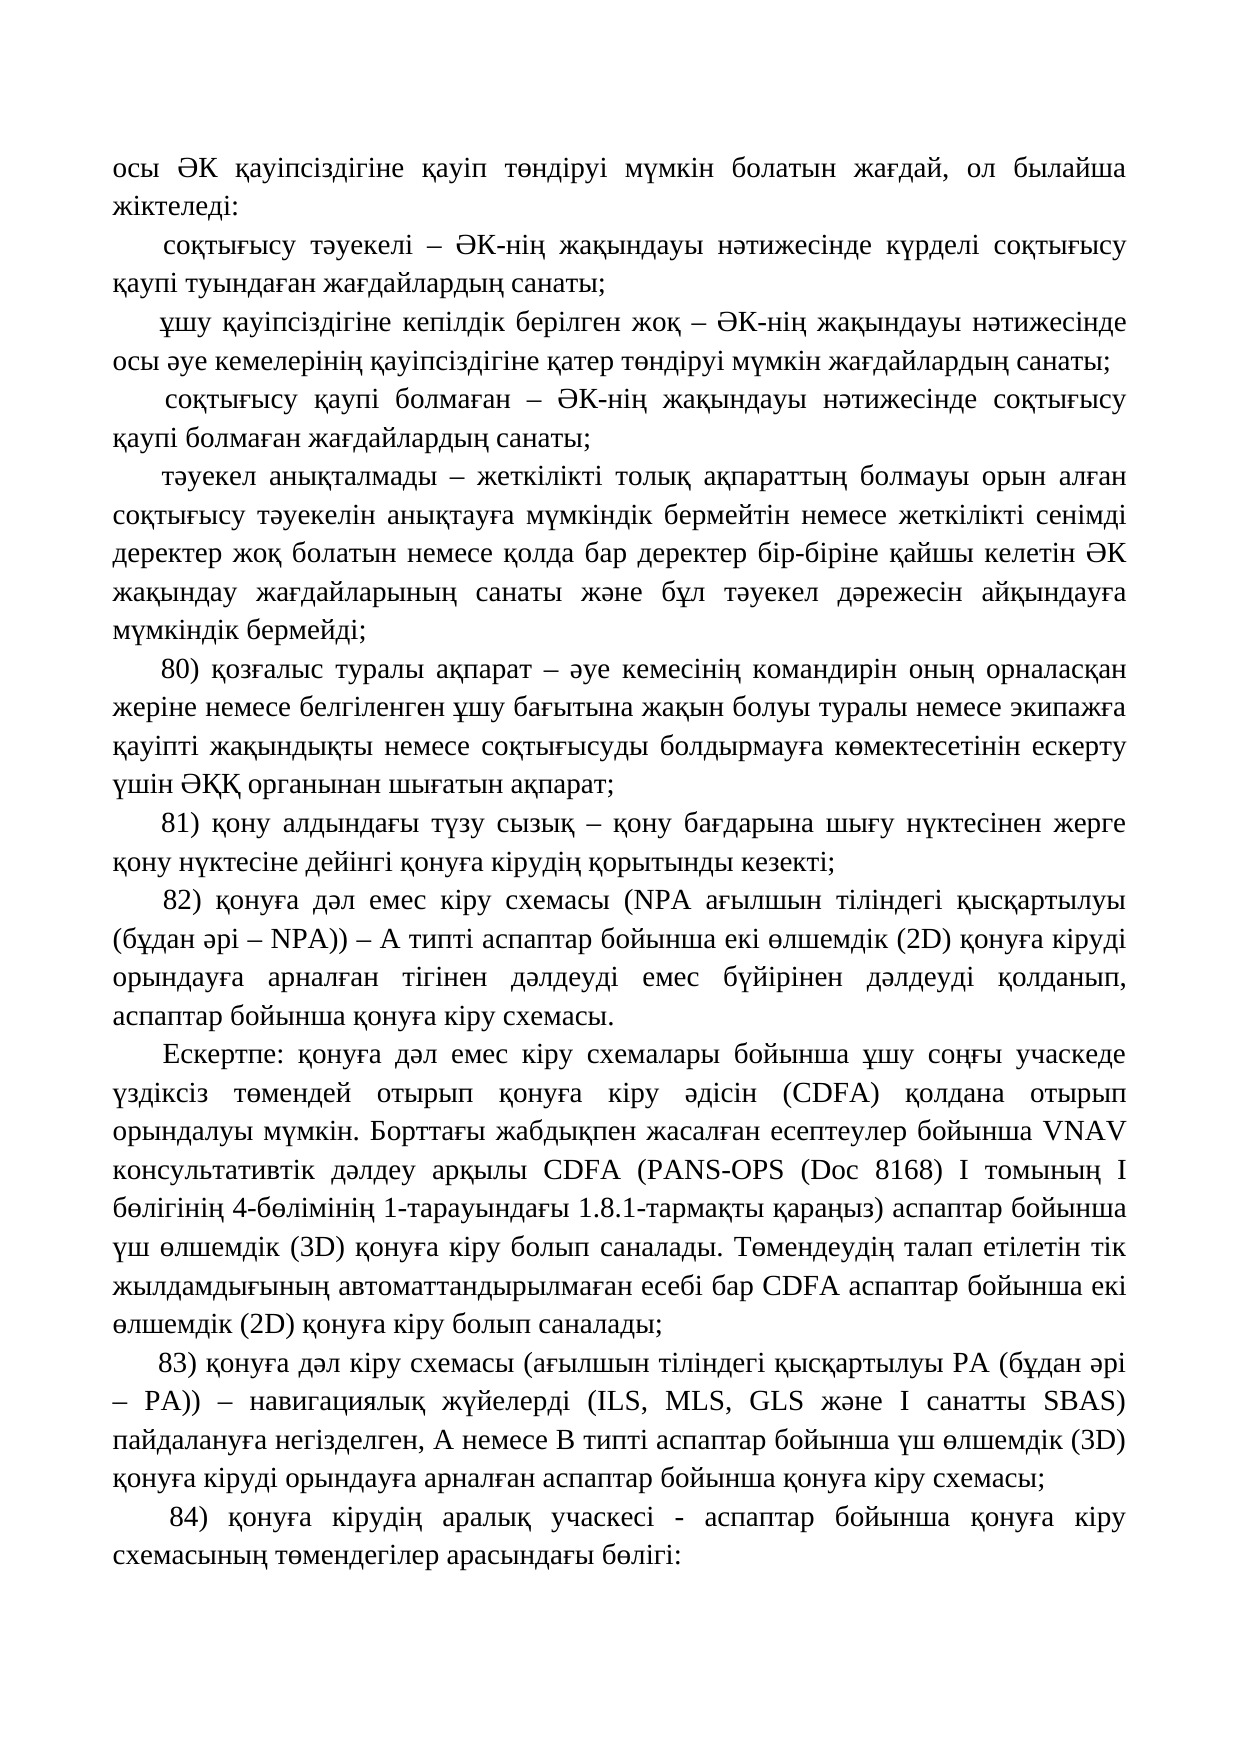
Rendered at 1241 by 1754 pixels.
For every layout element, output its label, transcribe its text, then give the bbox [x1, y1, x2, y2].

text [112, 150, 1128, 222]
text 81) қону алдындағы түзу сызық – қону бағдарына шығу нүктесiнен жерге қону нүктесiне дейiнгi қонуға кірудің қорытынды кезекті; [112, 805, 1128, 877]
text Ескертпе: қонуға дәл емес кіру схемалары бойынша ұшу соңғы учаскеде үздіксіз төмендей отырып қонуға кіру әдісін (CDFA) қолдана отырып орындалуы мүмкін. Борттағы жабдықпен жасалған есептеулер бойынша VNAV консультативтік дәлдеу арқылы CDFA (PANS-OPS (Doc 8168) I томының I бөлігінің 4-бөлімінің 1-тарауындағы 1.8.1-тармақты қараңыз) аспаптар бойынша үш өлшемдік (3D) қонуға кіру болып саналады. Төмендеудің талап етілетін тік жылдамдығының автоматтандырылмаған есебі бар CDFA аспаптар бойынша екі өлшемдік (2D) қонуға кіру болып саналады; [112, 1036, 1128, 1340]
text соқтығысу қаупі болмаған – ӘК-нің жақындауы нәтижесінде соқтығысу қаупі болмаған жағдайлардың санаты; [112, 381, 1128, 453]
text 84) қонуға кірудің аралық учаскесі - аспаптар бойынша қонуға кіру схемасының төмендегілер арасындағы бөлігі: [112, 1499, 1128, 1571]
text 80) қозғалыс туралы ақпарат – әуе кемесінің командирін оның орналасқан жеріне немесе белгіленген ұшу бағытына жақын болуы туралы немесе экипажға қауіпті жақындықты немесе соқтығысуды болдырмауға көмектесетінін ескерту үшін ӘҚҚ органынан шығатын ақпарат; [112, 651, 1128, 800]
text ұшу қауіпсіздігіне кепілдік берілген жоқ – ӘК-нің жақындауы нәтижесінде осы әуе кемелерінің қауіпсіздігіне қатер төндіруі мүмкін жағдайлардың санаты; [112, 304, 1128, 376]
text 82) қонуға дәл емес кіру схемасы (NPA ағылшын тіліндегі қысқартылуы (бұдан әрі – NPA)) – А типті аспаптар бойынша екі өлшемдік (2D) қонуға кіруді орындауға арналған тігінен дәлдеуді емес бүйірінен дәлдеуді қолданып, аспаптар бойынша қонуға кіру схемасы. [112, 882, 1128, 1031]
text 83) қонуға дәл кіру схемасы (ағылшын тіліндегі қысқартылуы РА (бұдан әрі – РА)) – навигациялық жүйелерді (ILS, MLS, GLS және І санатты SBAS) пайдалануға негізделген, А немесе В типті аспаптар бойынша үш өлшемдік (3D) қонуға кіруді орындауға арналған аспаптар бойынша қонуға кіру схемасы; [112, 1345, 1128, 1494]
text тәуекел анықталмады – жеткілікті толық ақпараттың болмауы орын алған соқтығысу тәуекелін анықтауға мүмкіндік бермейтін немесе жеткілікті сенімді деректер жоқ болатын немесе қолда бар деректер бір-біріне қайшы келетін ӘК жақындау жағдайларының санаты және бұл тәуекел дәрежесін айқындауға мүмкіндік бермейді; [112, 458, 1128, 646]
text соқтығысу тәуекелі – ӘК-нің жақындауы нәтижесінде күрделі соқтығысу қаупі туындаған жағдайлардың санаты; [112, 227, 1128, 299]
